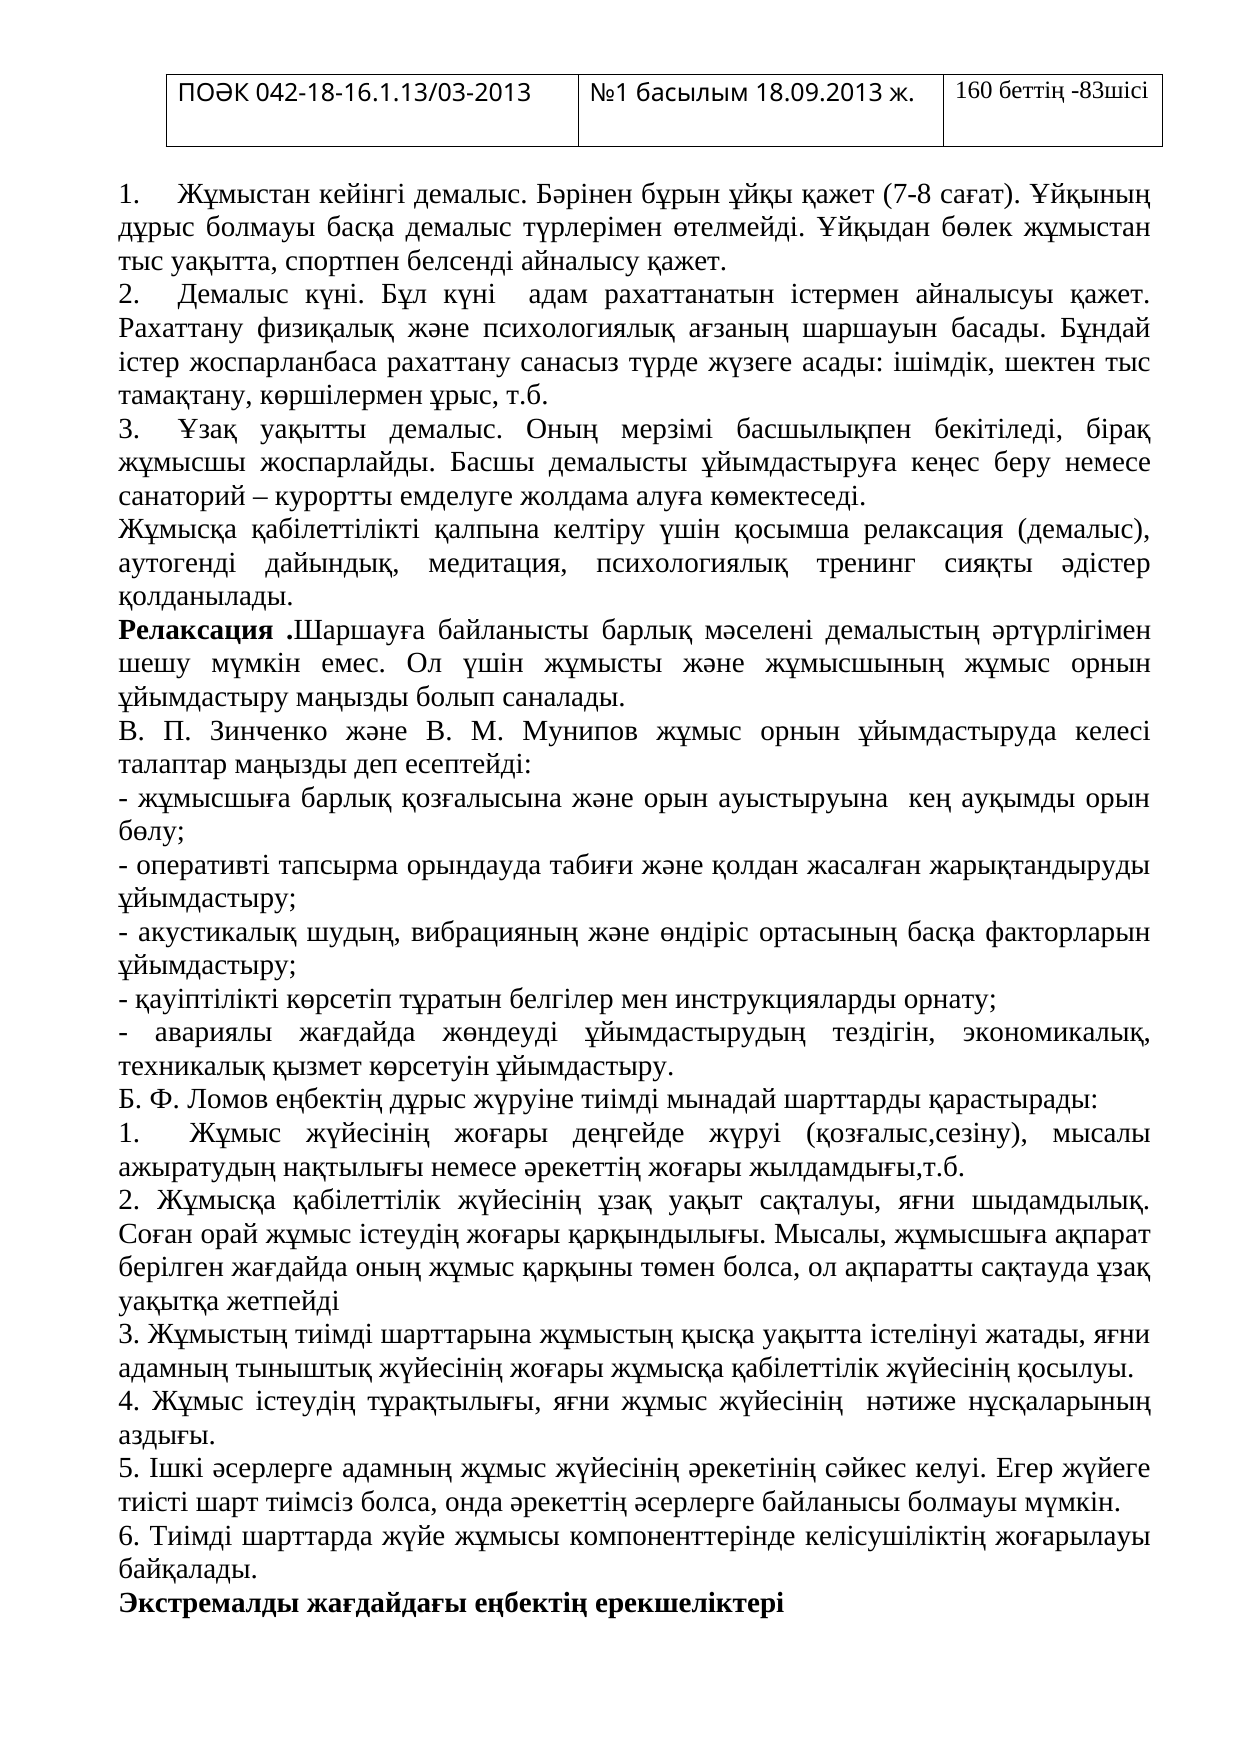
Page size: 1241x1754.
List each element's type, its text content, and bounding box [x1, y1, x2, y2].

text Б. Ф. Ломов еңбектің дұрыс жүруіне тиімді мынадай шарттарды қарастырады: [118, 1082, 1152, 1115]
text - қауіптілікті көрсетіп тұратын белгілер мен инструкцияларды орнату; [118, 981, 1152, 1014]
text 6. Тиімді шарттарда жүйе жұмысы компоненттерінде келісушіліктің жоғарылауы байқалады. [118, 1518, 1152, 1585]
text 4. Жұмыс істеудің тұрақтылығы, яғни жұмыс жүйесінің нәтиже нұсқаларының аздығы. [118, 1383, 1152, 1451]
text Жұмысқа қабілеттілікті қалпына келтіру үшін қосымша релаксация (демалыс), аутогенді дайындық, медитация, психологиялық тренинг сияқты әдістер қолданылады. [118, 511, 1152, 612]
text 5. Ішкі әсерлерге адамның жұмыс жүйесінің әрекетінің сәйкес келуі. Егер жүйеге тиісті шарт тиімсіз болса, онда әрекеттің әсерлерге байланысы болмауы мүмкін. [118, 1451, 1152, 1518]
text Релаксация .Шаршауға байланысты барлық мәселені демалыстың әртүрлігімен шешу мүмкін емес. Ол үшін жұмысты және жұмысшының жұмыс орнын ұйымдастыру маңызды болып саналады. [118, 612, 1152, 713]
list Ұзақ уақытты демалыс. Оның мерзімі басшылықпен бекітіледі, бірақ жұмысшы жоспарлайды. Басшы демалысты ұйымдастыруға кеңес беру немесе санаторий – курортты емделуге жолдама алуға көмектеседі. [118, 411, 1152, 511]
text 1. Жұмыс жүйесінің жоғары деңгейде жүруі (қозғалыс,сезіну), мысалы ажыратудың нақтылығы немесе әрекеттің жоғары жылдамдығы,т.б. [118, 1115, 1152, 1182]
text - оперативті тапсырма орындауда табиғи және қолдан жасалған жарықтандыруды ұйымдастыру; [118, 847, 1152, 914]
text Экстремалды жағдайдағы еңбектің ерекшеліктері [118, 1585, 1152, 1618]
text 3. Жұмыстың тиімді шарттарына жұмыстың қысқа уақытта істелінуі жатады, яғни адамның тыныштық жүйесінің жоғары жұмысқа қабілеттілік жүйесінің қосылуы. [118, 1316, 1152, 1383]
list Жұмыстан кейінгі демалыс. Бәрінен бұрын ұйқы қажет (7-8 сағат). Ұйқының дұрыс болмауы басқа демалыс түрлерімен өтелмейді. Ұйқыдан бөлек жұмыстан тыс уақытта, спортпен белсенді айналысу қажет. [118, 176, 1152, 277]
text - авариялы жағдайда жөндеуді ұйымдастырудың тездігін, экономикалық, техникалық қызмет көрсетуін ұйымдастыру. [118, 1014, 1152, 1082]
text - акустикалық шудың, вибрацияның және өндіріс ортасының басқа факторларын ұйымдастыру; [118, 914, 1152, 981]
text 2. Жұмысқа қабілеттілік жүйесінің ұзақ уақыт сақталуы, яғни шыдамдылық. Соған орай жұмыс істеудің жоғары қарқындылығы. Мысалы, жұмысшыға ақпарат берілген жағдайда оның жұмыс қарқыны төмен болса, ол ақпаратты сақтауда ұзақ уақытқа жетпейді [118, 1182, 1152, 1316]
list Демалыс күні. Бұл күні адам рахаттанатын істермен айналысуы қажет. Рахаттану физиқалық және психологиялық ағзаның шаршауын басады. Бұндай істер жоспарланбаса рахаттану санасыз түрде жүзеге асады: ішімдік, шектен тыс тамақтану, көршілермен ұрыс, т.б. [118, 277, 1152, 411]
text В. П. Зинченко және В. М. Мунипов жұмыс орнын ұйымдастыруда келесі талаптар маңызды деп есептейді: [118, 713, 1152, 780]
text - жұмысшыға барлық қозғалысына және орын ауыстыруына кең ауқымды орын бөлу; [118, 780, 1152, 847]
